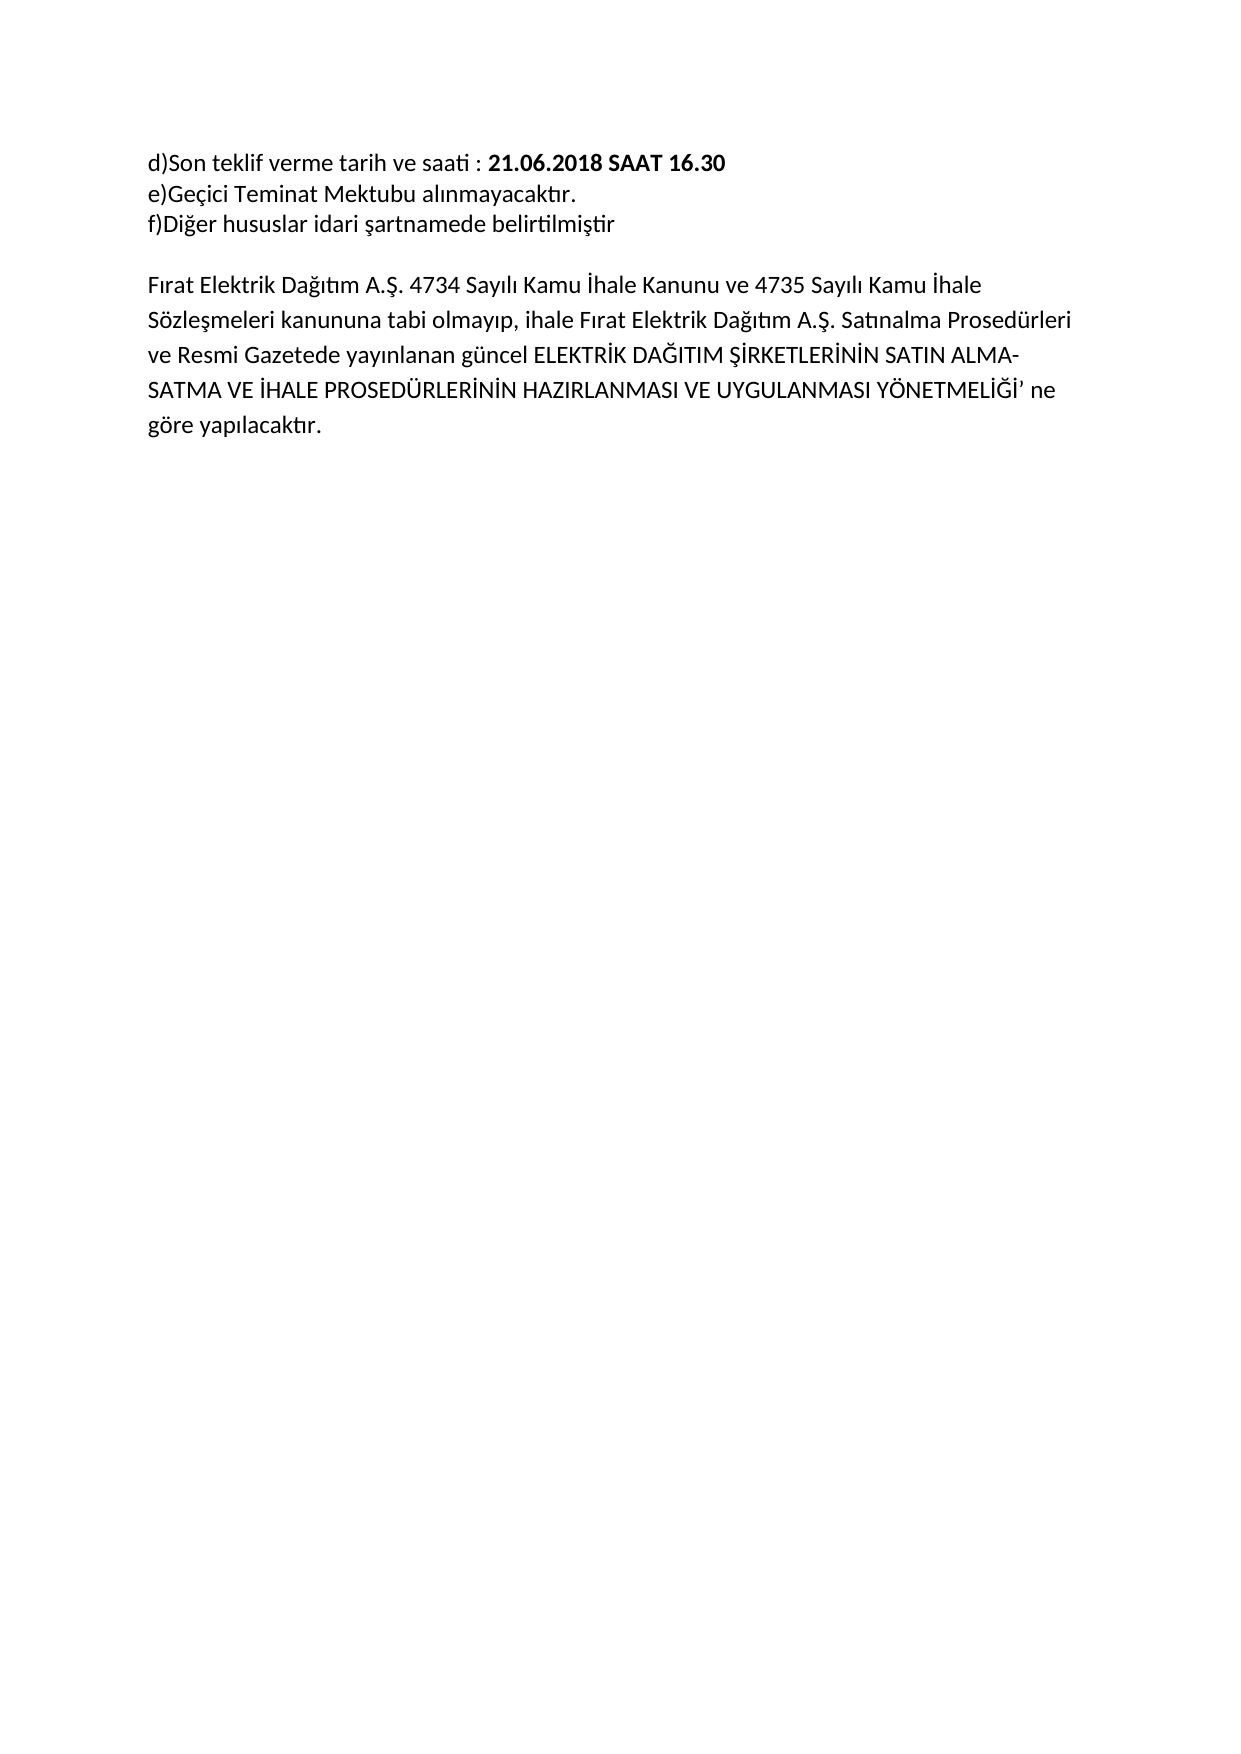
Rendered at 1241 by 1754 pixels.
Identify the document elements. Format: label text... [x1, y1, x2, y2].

text f)Diğer hususlar idari şartnamede belirtilmiştir [148, 209, 1093, 239]
text Fırat Elektrik Dağıtım A.Ş. 4734 Sayılı Kamu İhale Kanunu ve 4735 Sayılı Kamu İhale Sözleşmeleri kanununa tabi olmayıp, ihale Fırat Elektrik Dağıtım A.Ş. Satınalma Prosedürleri ve Resmi Gazetede yayınlanan güncel ELEKTRİK DAĞITIM ŞİRKETLERİNİN SATIN ALMA-SATMA VE İHALE PROSEDÜRLERİNİN HAZIRLANMASI VE UYGULANMASI YÖNETMELİĞİ’ ne göre yapılacaktır. [148, 270, 1093, 440]
text d)Son teklif verme tarih ve saati : 21.06.2018 SAAT 16.30 [148, 148, 1093, 178]
text e)Geçici Teminat Mektubu alınmayacaktır. [148, 178, 1093, 209]
